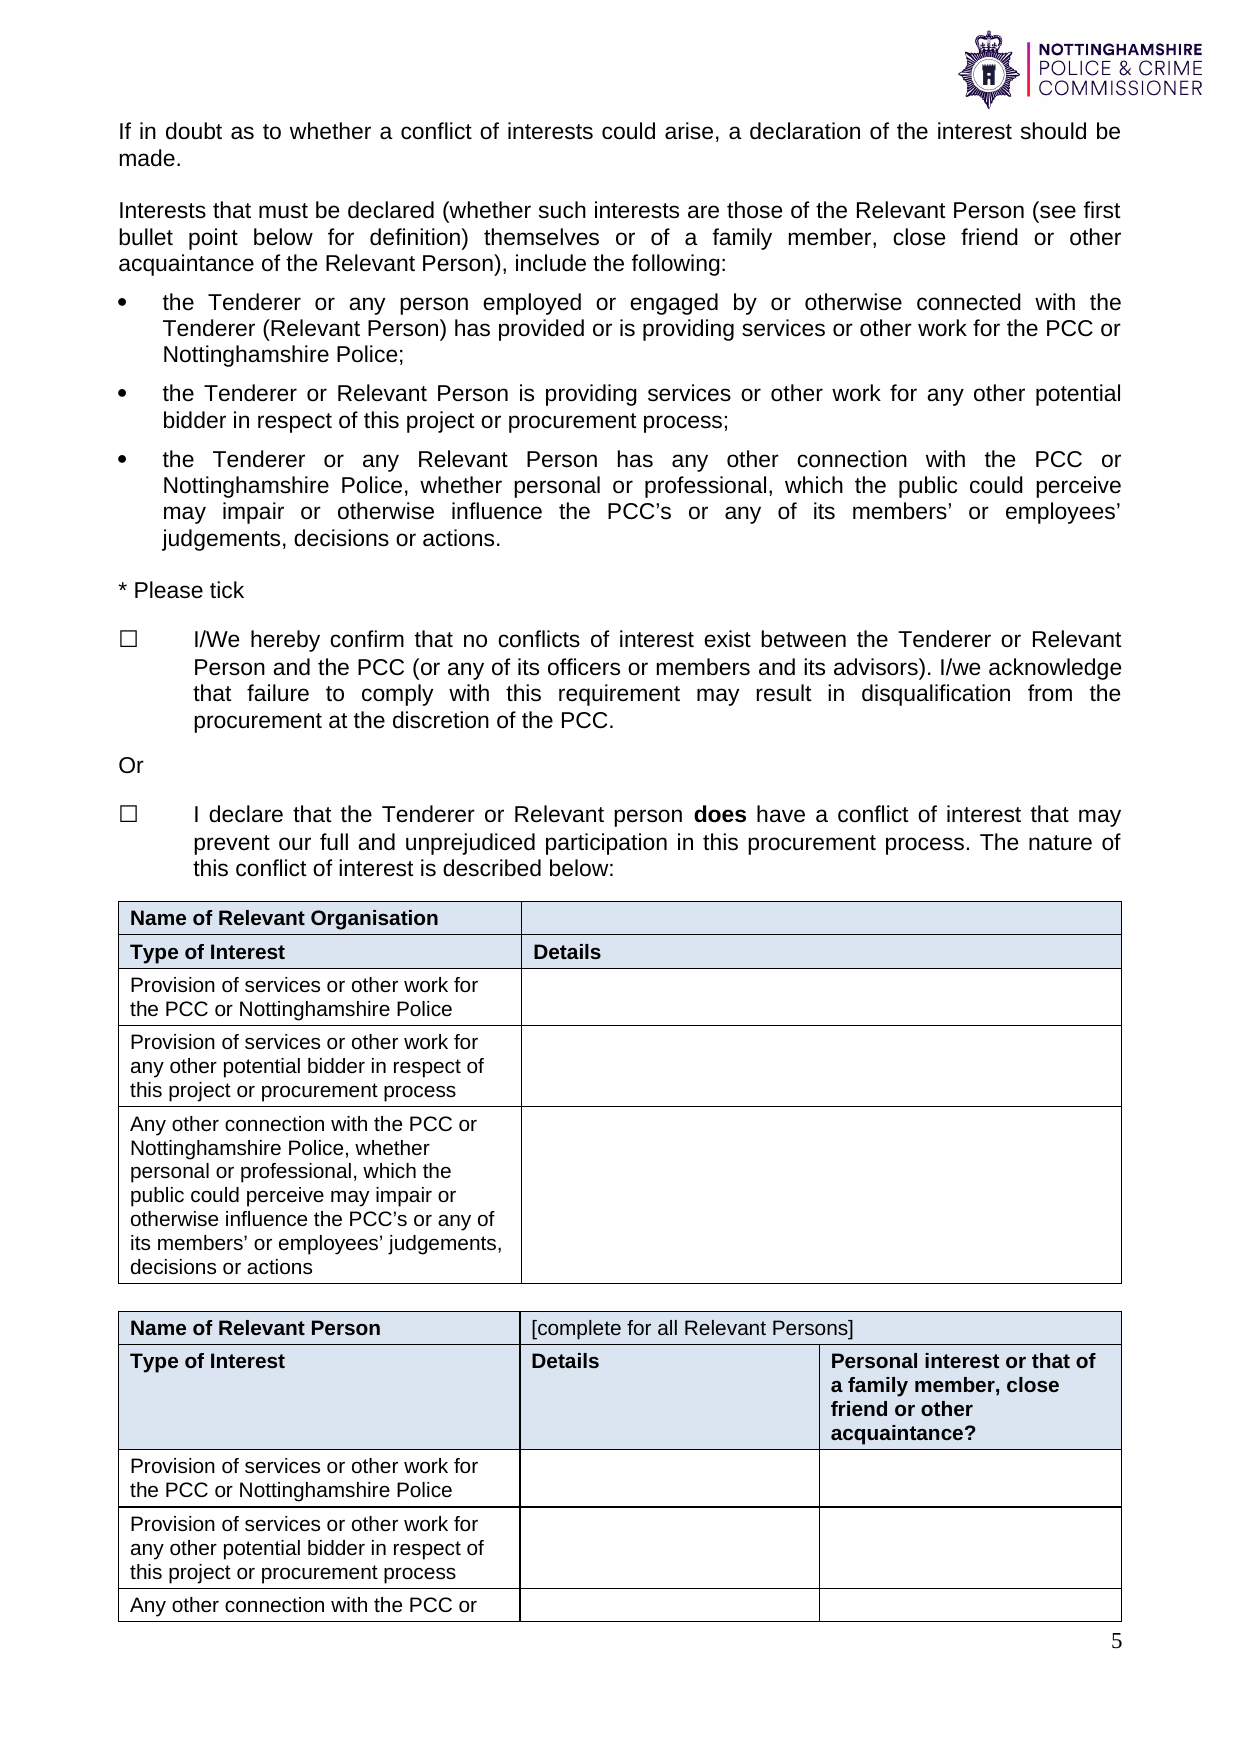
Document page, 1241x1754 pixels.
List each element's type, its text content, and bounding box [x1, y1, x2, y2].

text * Please tick [118, 577, 1122, 604]
text I/We hereby confirm that no conflicts of interest exist between the Tenderer or Relevant Person and the PCC (or any of its officers or members and its advisors). I/we acknowledge that failure to comply with this requirement may result in disqualification from the procurement at the discretion of the PCC. [118, 623, 1122, 733]
table_cell [521, 1508, 819, 1588]
table_cell Personal interest or that of a family member, close friend or other acquaintance? [820, 1345, 1121, 1449]
table_cell Details [522, 935, 1121, 968]
table_cell [521, 1450, 819, 1506]
list the Tenderer or any person employed or engaged by or otherwise connected with the Tenderer (Relevant Person) has provided or is providing services or other work for the PCC or Nottinghamshire Police; [118, 289, 1122, 368]
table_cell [119, 1589, 519, 1621]
table_cell [820, 1450, 1121, 1506]
text If in doubt as to whether a conflict of interests could arise, a declaration of the interest should be made. [118, 118, 1122, 171]
list the Tenderer or any Relevant Person has any other connection with the PCC or Nottinghamshire Police, whether personal or professional, which the public could perceive may impair or otherwise influence the PCC’s or any of its members’ or employees’ judgements, decisions or actions. [118, 446, 1122, 551]
table_header Name of Relevant Organisation [119, 902, 521, 934]
table_cell [820, 1508, 1121, 1588]
table_cell Provision of services or other work for the PCC or Nottinghamshire Police [119, 969, 521, 1025]
table_cell Provision of services or other work for the PCC or Nottinghamshire Police [119, 1450, 519, 1506]
text Interests that must be declared (whether such interests are those of the Relevant Person (see first bullet point below for definition) themselves or of a family member, close friend or other acquaintance of the Relevant Person), include the following: [118, 197, 1122, 276]
table_cell [522, 1107, 1121, 1283]
table_cell [522, 969, 1121, 1025]
table_header [522, 902, 1121, 934]
table_cell [820, 1589, 1121, 1621]
table_cell Provision of services or other work for any other potential bidder in respect of this project or procurement process [119, 1508, 519, 1588]
picture [953, 23, 1212, 118]
table_cell Type of Interest [119, 1345, 519, 1449]
table_cell [521, 1589, 819, 1621]
text Or [118, 752, 1122, 779]
table_cell Details [521, 1345, 819, 1449]
text I declare that the Tenderer or Relevant person does have a conflict of interest that may prevent our full and unprejudiced participation in this procurement process. The nature of this conflict of interest is described below: [118, 798, 1122, 882]
table_header Name of Relevant Person [119, 1312, 519, 1344]
table_cell Type of Interest [119, 935, 521, 968]
table_cell [522, 1026, 1121, 1106]
list the Tenderer or Relevant Person is providing services or other work for any other potential bidder in respect of this project or procurement process; [118, 380, 1122, 433]
table_cell Provision of services or other work for any other potential bidder in respect of this project or procurement process [119, 1026, 521, 1106]
table_header [complete for all Relevant Persons] [521, 1312, 1121, 1344]
